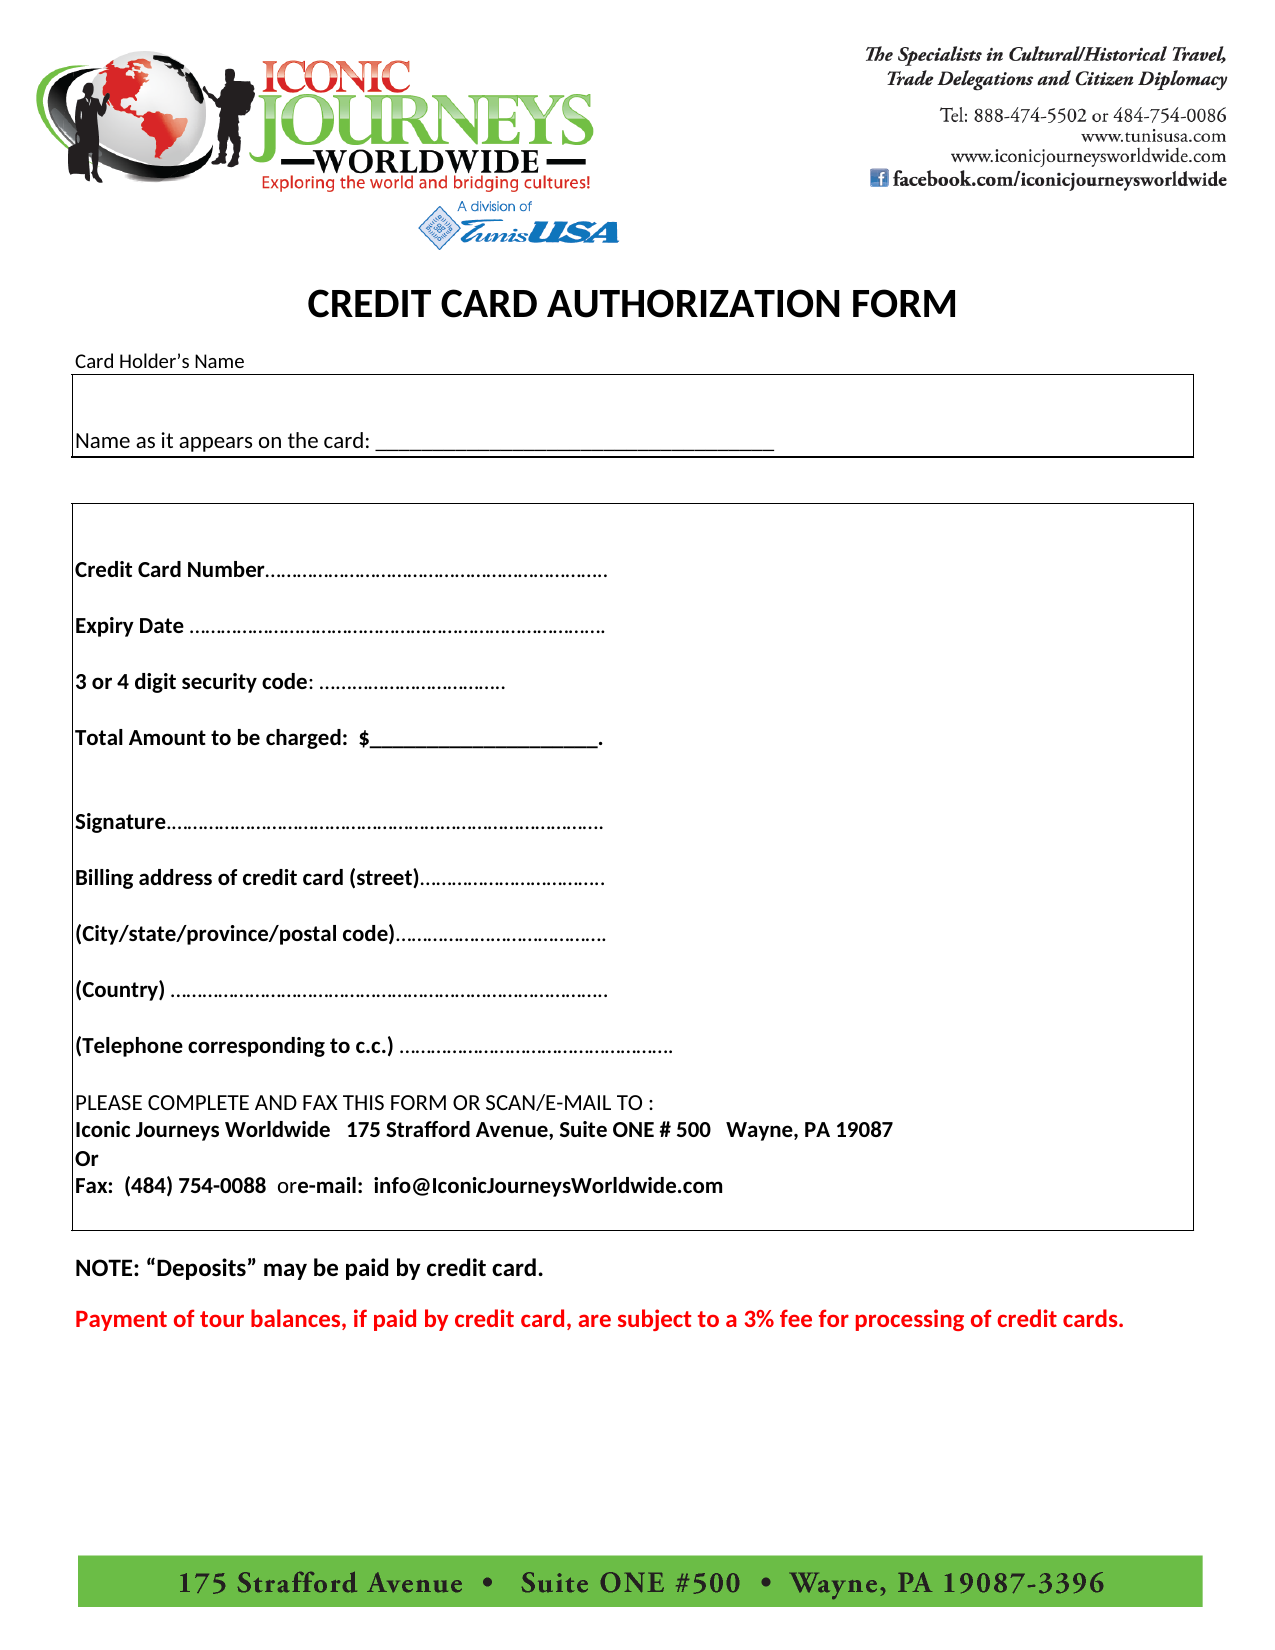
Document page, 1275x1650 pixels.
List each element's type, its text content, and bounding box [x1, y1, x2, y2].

subtitle Card Holder’s Name [75, 348, 1191, 374]
picture [76, 1553, 1203, 1609]
text Signature.………………………………………………………………………. [73, 804, 1193, 835]
text Name as it appears on the card: ___________________________________ [73, 423, 1193, 456]
text Credit Card Number……………………………………………………….. [73, 552, 1193, 583]
text (City/state/province/postal code)…………………………………. [73, 916, 1193, 947]
text CREDIT CARD AUTHORIZATION FORM [75, 277, 1191, 327]
text Or [73, 1140, 1193, 1168]
text 3 or 4 digit security code: …...……………………….. [73, 664, 1193, 695]
text Expiry Date ……………………………………………………………………. [73, 608, 1193, 639]
text NOTE: “Deposits” may be paid by credit card. [75, 1252, 1191, 1283]
text Fax: (484) 754-0088 ore-mail: info@IconicJourneysWorldwide.com [73, 1168, 1193, 1200]
text Iconic Journeys Worldwide 175 Strafford Avenue, Suite ONE # 500 Wayne, PA 19087 [73, 1112, 1193, 1140]
text Payment of tour balances, if paid by credit card, are subject to a 3% fee for processing of credit cards. [75, 1303, 1191, 1334]
text PLEASE COMPLETE AND FAX THIS FORM OR SCAN/E-MAIL TO : [73, 1084, 1193, 1112]
picture [0, 0, 1272, 277]
text (Telephone corresponding to c.c.) ……………………………………………. [73, 1028, 1193, 1059]
text Total Amount to be charged: $____________________. [73, 720, 1193, 751]
text (Country) ……………………………………………………………………….. [73, 972, 1193, 1003]
text Billing address of credit card (street)…………………………….. [73, 860, 1193, 891]
